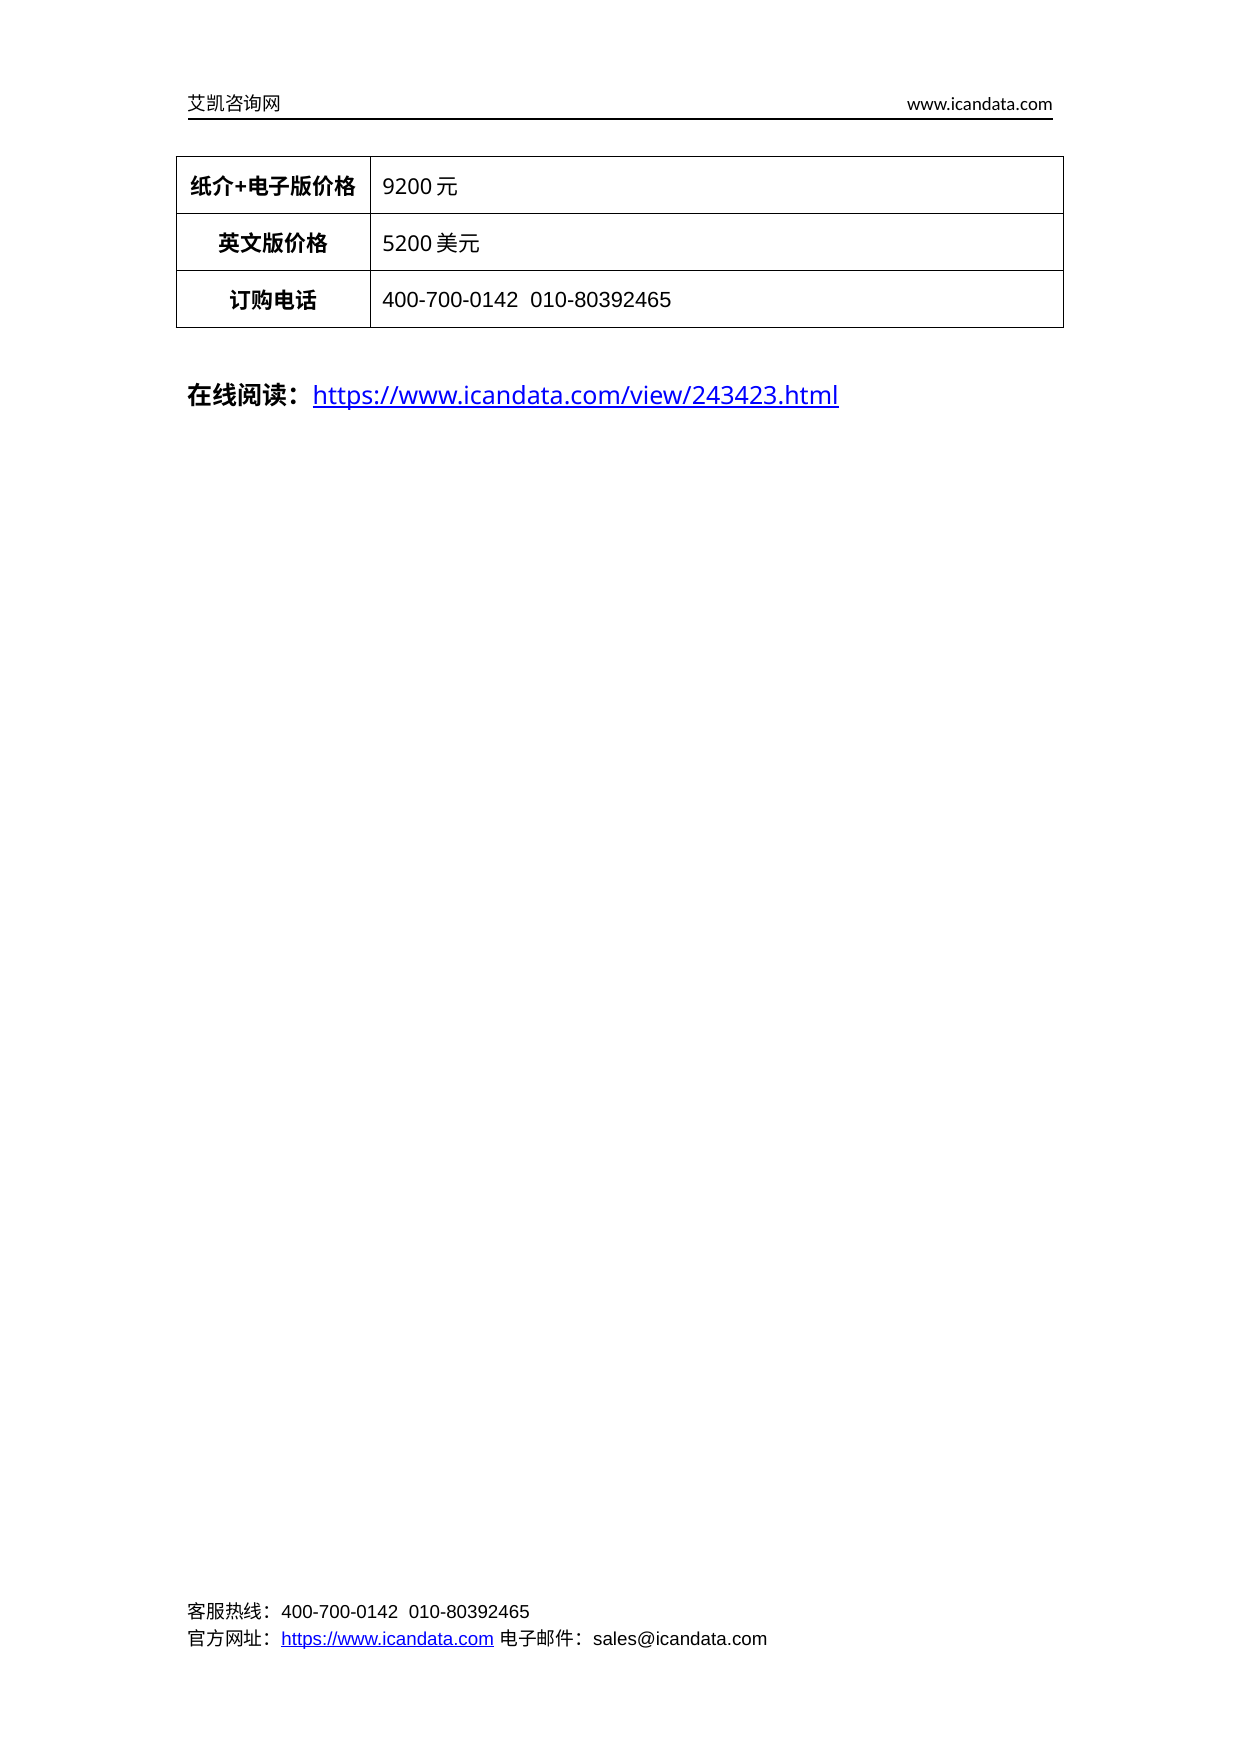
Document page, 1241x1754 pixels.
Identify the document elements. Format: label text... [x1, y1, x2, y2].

table_cell 英文版价格 [177, 214, 370, 270]
table_cell 400-700-0142 010-80392465 [371, 271, 1063, 327]
table_cell 订购电话 [177, 271, 370, 327]
table_cell 5200美元 [371, 214, 1063, 270]
table_cell 9200元 [371, 157, 1063, 213]
table_cell 纸介+电子版价格 [177, 157, 370, 213]
text 在线阅读：https://www.icandata.com/view/243423.html [187, 361, 1053, 426]
